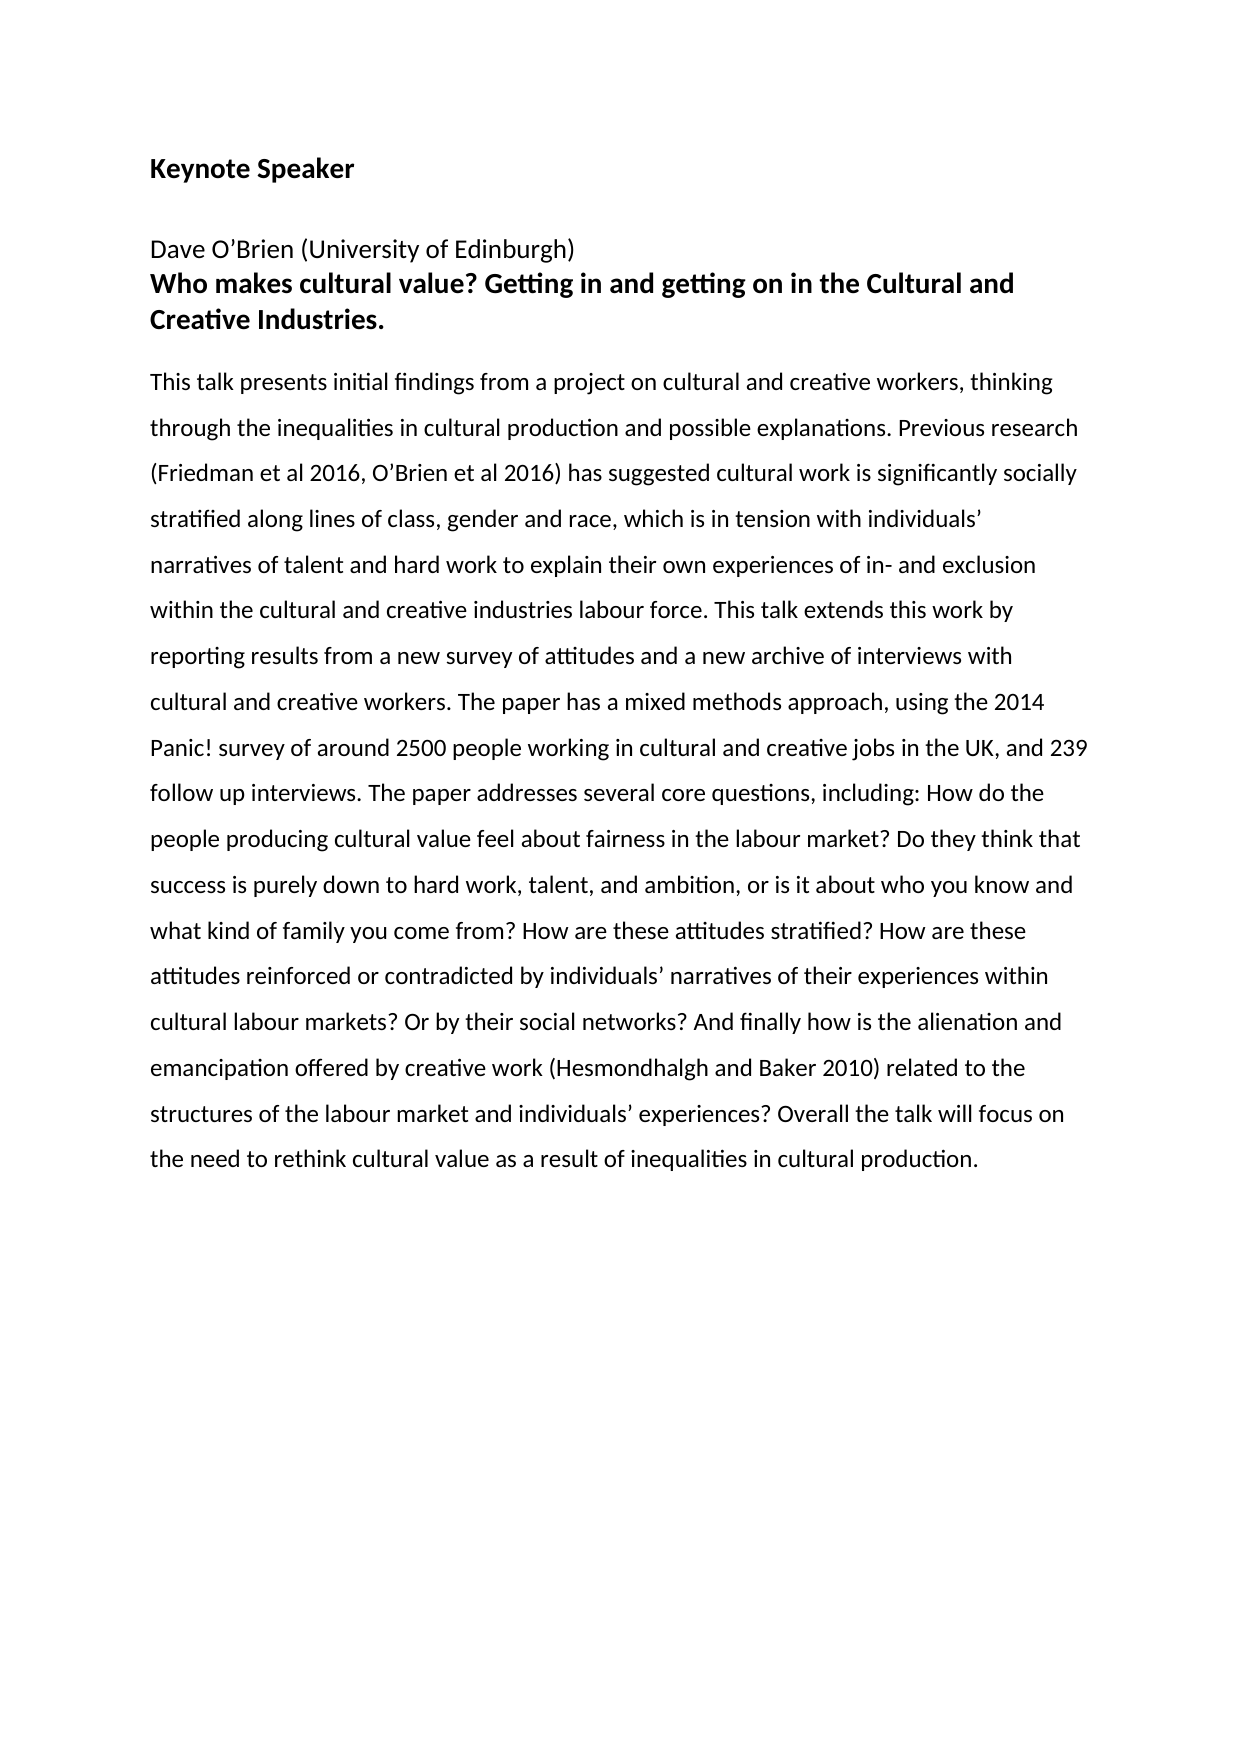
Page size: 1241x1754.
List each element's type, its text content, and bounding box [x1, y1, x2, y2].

text Keynote Speaker [150, 150, 1090, 186]
text Dave O’Brien (University of Edinburgh) Who makes cultural value? Getting in and getting on in the Cultural and Creative Industries. [150, 233, 1090, 337]
text This talk presents initial findings from a project on cultural and creative workers, thinking through the inequalities in cultural production and possible explanations. Previous research (Friedman et al 2016, O’Brien et al 2016) has suggested cultural work is significantly socially stratified along lines of class, gender and race, which is in tension with individuals’ narratives of talent and hard work to explain their own experiences of in- and exclusion within the cultural and creative industries labour force. This talk extends this work by reporting results from a new survey of attitudes and a new archive of interviews with cultural and creative workers. The paper has a mixed methods approach, using the 2014 Panic! survey of around 2500 people working in cultural and creative jobs in the UK, and 239 follow up interviews. The paper addresses several core questions, including: How do the people producing cultural value feel about fairness in the labour market? Do they think that success is purely down to hard work, talent, and ambition, or is it about who you know and what kind of family you come from? How are these attitudes stratified? How are these attitudes reinforced or contradicted by individuals’ narratives of their experiences within cultural labour markets? Or by their social networks? And finally how is the alienation and emancipation offered by creative work (Hesmondhalgh and Baker 2010) related to the structures of the labour market and individuals’ experiences? Overall the talk will focus on the need to rethink cultural value as a result of inequalities in cultural production. [150, 366, 1090, 1174]
